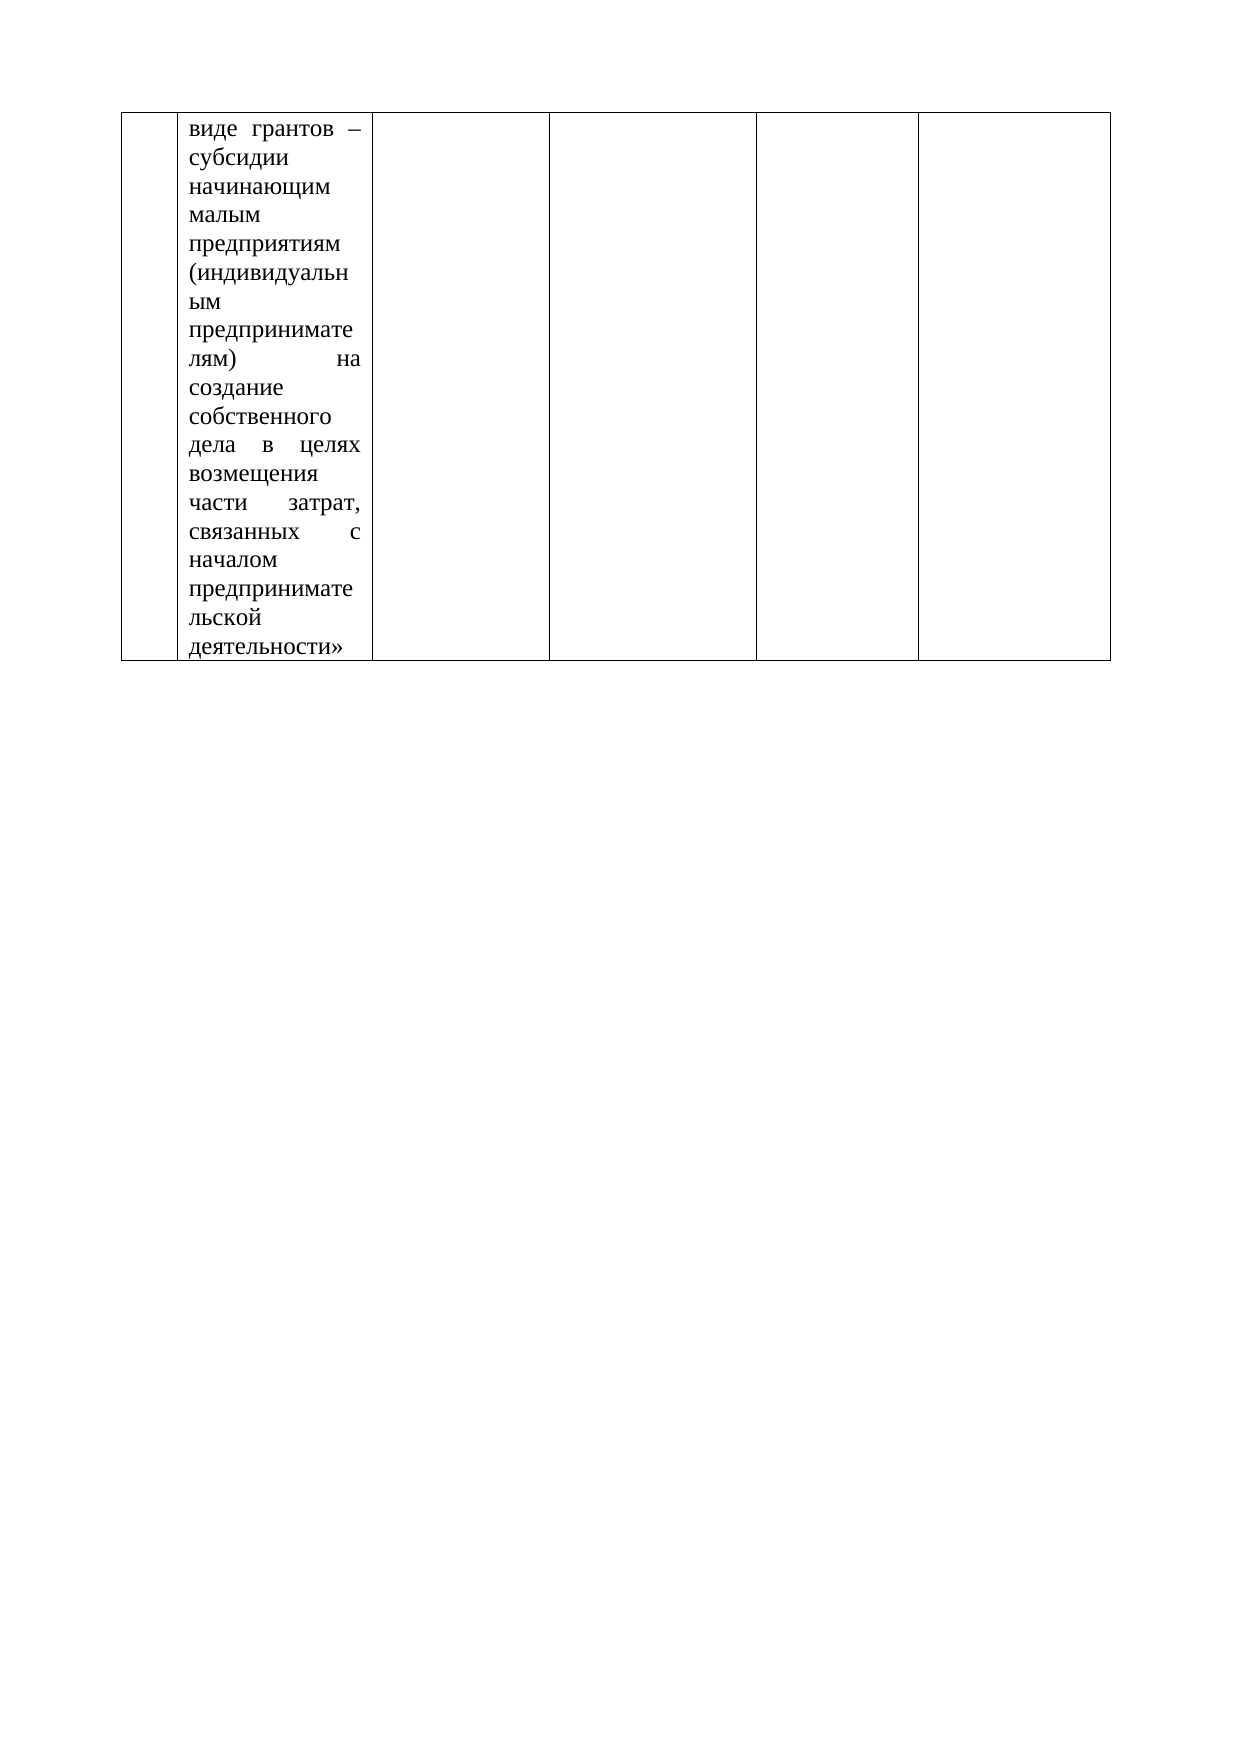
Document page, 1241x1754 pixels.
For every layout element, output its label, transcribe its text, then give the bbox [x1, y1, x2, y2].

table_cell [178, 113, 372, 659]
table_cell 2 [757, 113, 918, 659]
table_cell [550, 113, 756, 659]
table_cell [122, 113, 177, 659]
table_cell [919, 113, 1110, 659]
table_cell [373, 113, 549, 659]
